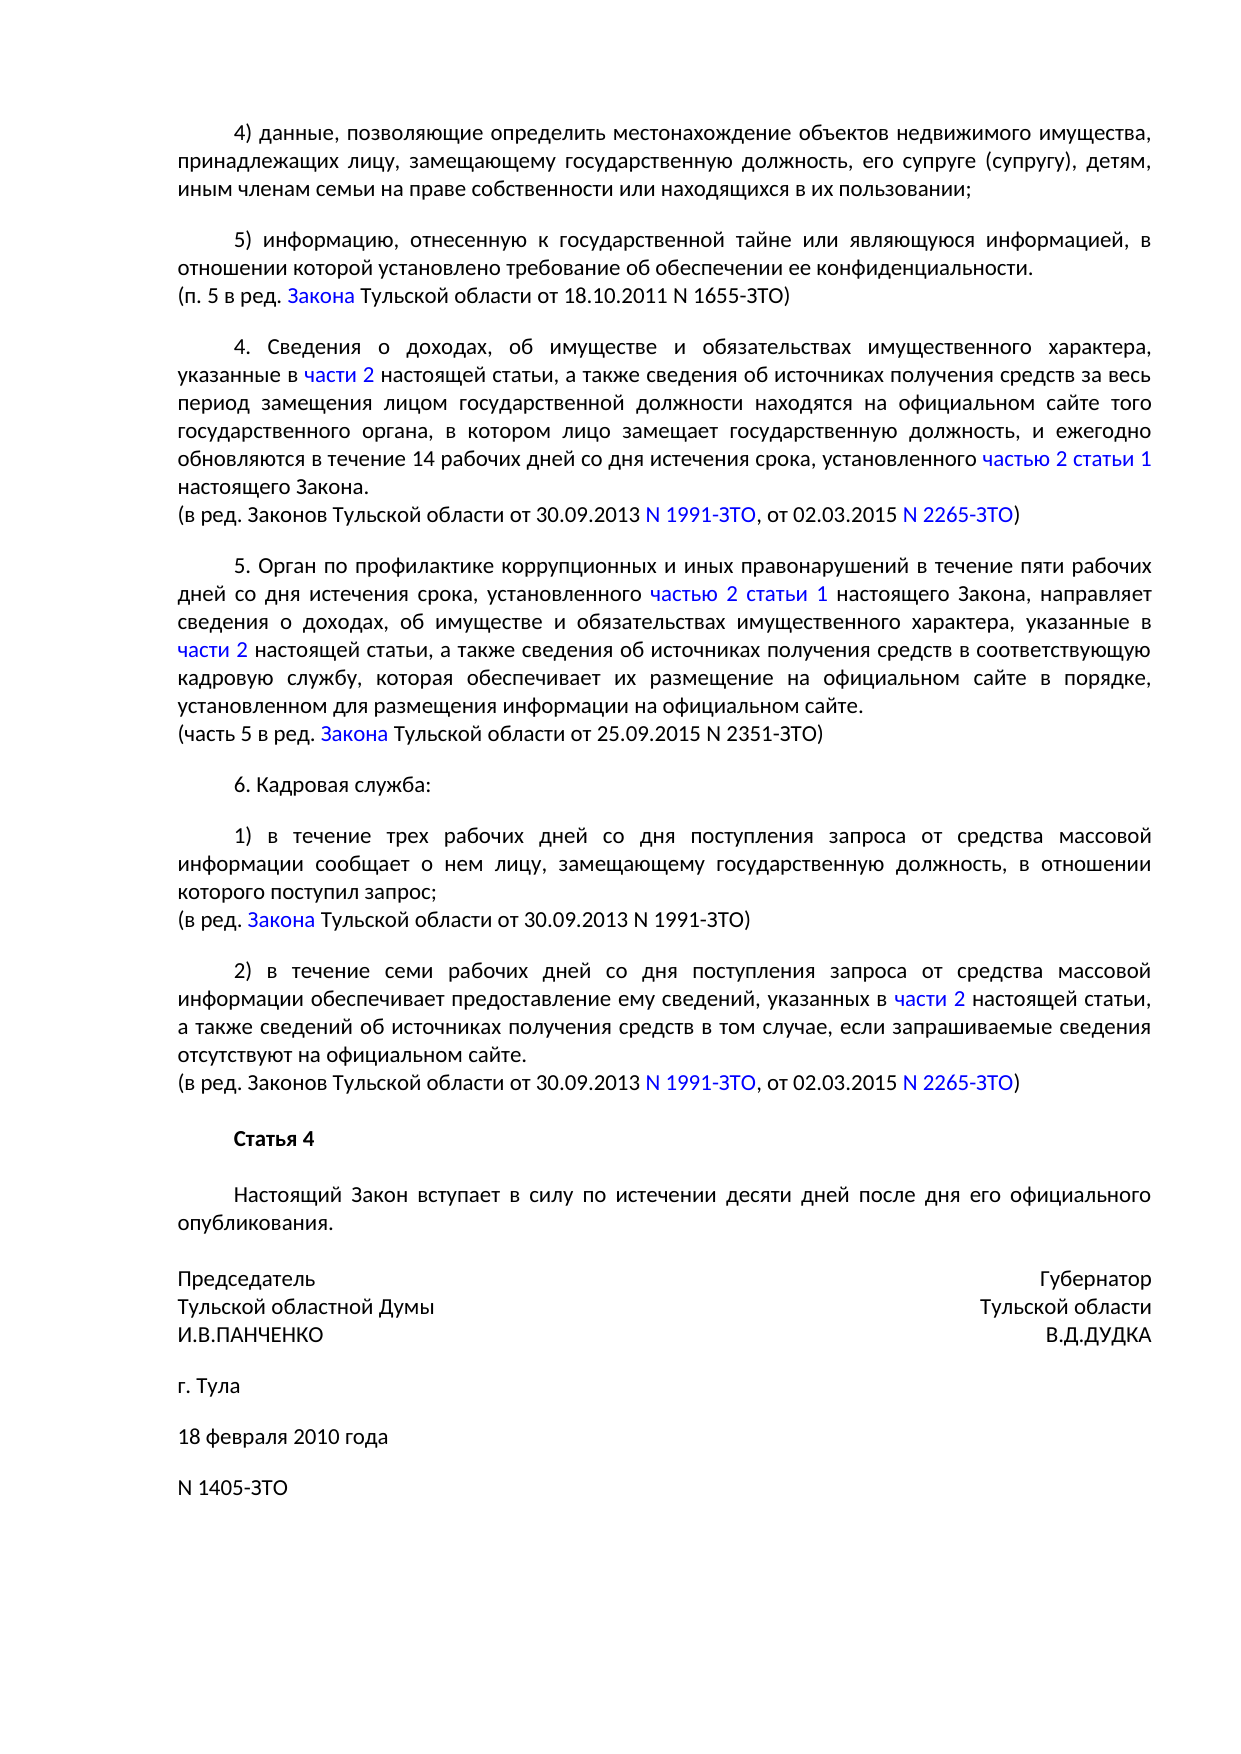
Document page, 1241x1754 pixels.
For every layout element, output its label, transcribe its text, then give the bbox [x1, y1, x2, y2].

text N 1405-ЗТО [177, 1473, 1152, 1501]
text 2) в течение семи рабочих дней со дня поступления запроса от средства массовой информации обеспечивает предоставление ему сведений, указанных в части 2 настоящей статьи, а также сведений об источниках получения средств в том случае, если запрашиваемые сведения отсутствуют на официальном сайте. [177, 956, 1152, 1068]
text (п. 5 в ред. Закона Тульской области от 18.10.2011 N 1655-ЗТО) [177, 281, 1152, 309]
text 5) информацию, отнесенную к государственной тайне или являющуюся информацией, в отношении которой установлено требование об обеспечении ее конфиденциальности. [177, 225, 1152, 281]
text (в ред. Законов Тульской области от 30.09.2013 N 1991-ЗТО, от 02.03.2015 N 2265-ЗТО) [177, 500, 1152, 528]
text 18 февраля 2010 года [177, 1422, 1152, 1450]
text (в ред. Законов Тульской области от 30.09.2013 N 1991-ЗТО, от 02.03.2015 N 2265-ЗТО) [177, 1068, 1152, 1096]
text 5. Орган по профилактике коррупционных и иных правонарушений в течение пяти рабочих дней со дня истечения срока, установленного частью 2 статьи 1 настоящего Закона, направляет сведения о доходах, об имуществе и обязательствах имущественного характера, указанные в части 2 настоящей статьи, а также сведения об источниках получения средств в соответствующую кадровую службу, которая обеспечивает их размещение на официальном сайте в порядке, установленном для размещения информации на официальном сайте. [177, 551, 1152, 719]
text 4. Сведения о доходах, об имуществе и обязательствах имущественного характера, указанные в части 2 настоящей статьи, а также сведения об источниках получения средств за весь период замещения лицом государственной должности находятся на официальном сайте того государственного органа, в котором лицо замещает государственную должность, и ежегодно обновляются в течение 14 рабочих дней со дня истечения срока, установленного частью 2 статьи 1 настоящего Закона. [177, 332, 1152, 500]
text 6. Кадровая служба: [177, 770, 1152, 798]
text (в ред. Закона Тульской области от 30.09.2013 N 1991-ЗТО) [177, 905, 1152, 933]
table_header Губернатор Тульской области В.Д.ДУДКА [664, 1264, 1152, 1348]
text г. Тула [177, 1371, 1152, 1399]
table_header Председатель Тульской областной Думы И.В.ПАНЧЕНКО [177, 1264, 664, 1348]
text 1) в течение трех рабочих дней со дня поступления запроса от средства массовой информации сообщает о нем лицу, замещающему государственную должность, в отношении которого поступил запрос; [177, 821, 1152, 905]
text (часть 5 в ред. Закона Тульской области от 25.09.2015 N 2351-ЗТО) [177, 719, 1152, 747]
text Настоящий Закон вступает в силу по истечении десяти дней после дня его официального опубликования. [177, 1180, 1152, 1236]
title Статья 4 [177, 1124, 1152, 1152]
text 4) данные, позволяющие определить местонахождение объектов недвижимого имущества, принадлежащих лицу, замещающему государственную должность, его супруге (супругу), детям, иным членам семьи на праве собственности или находящихся в их пользовании; [177, 118, 1152, 202]
